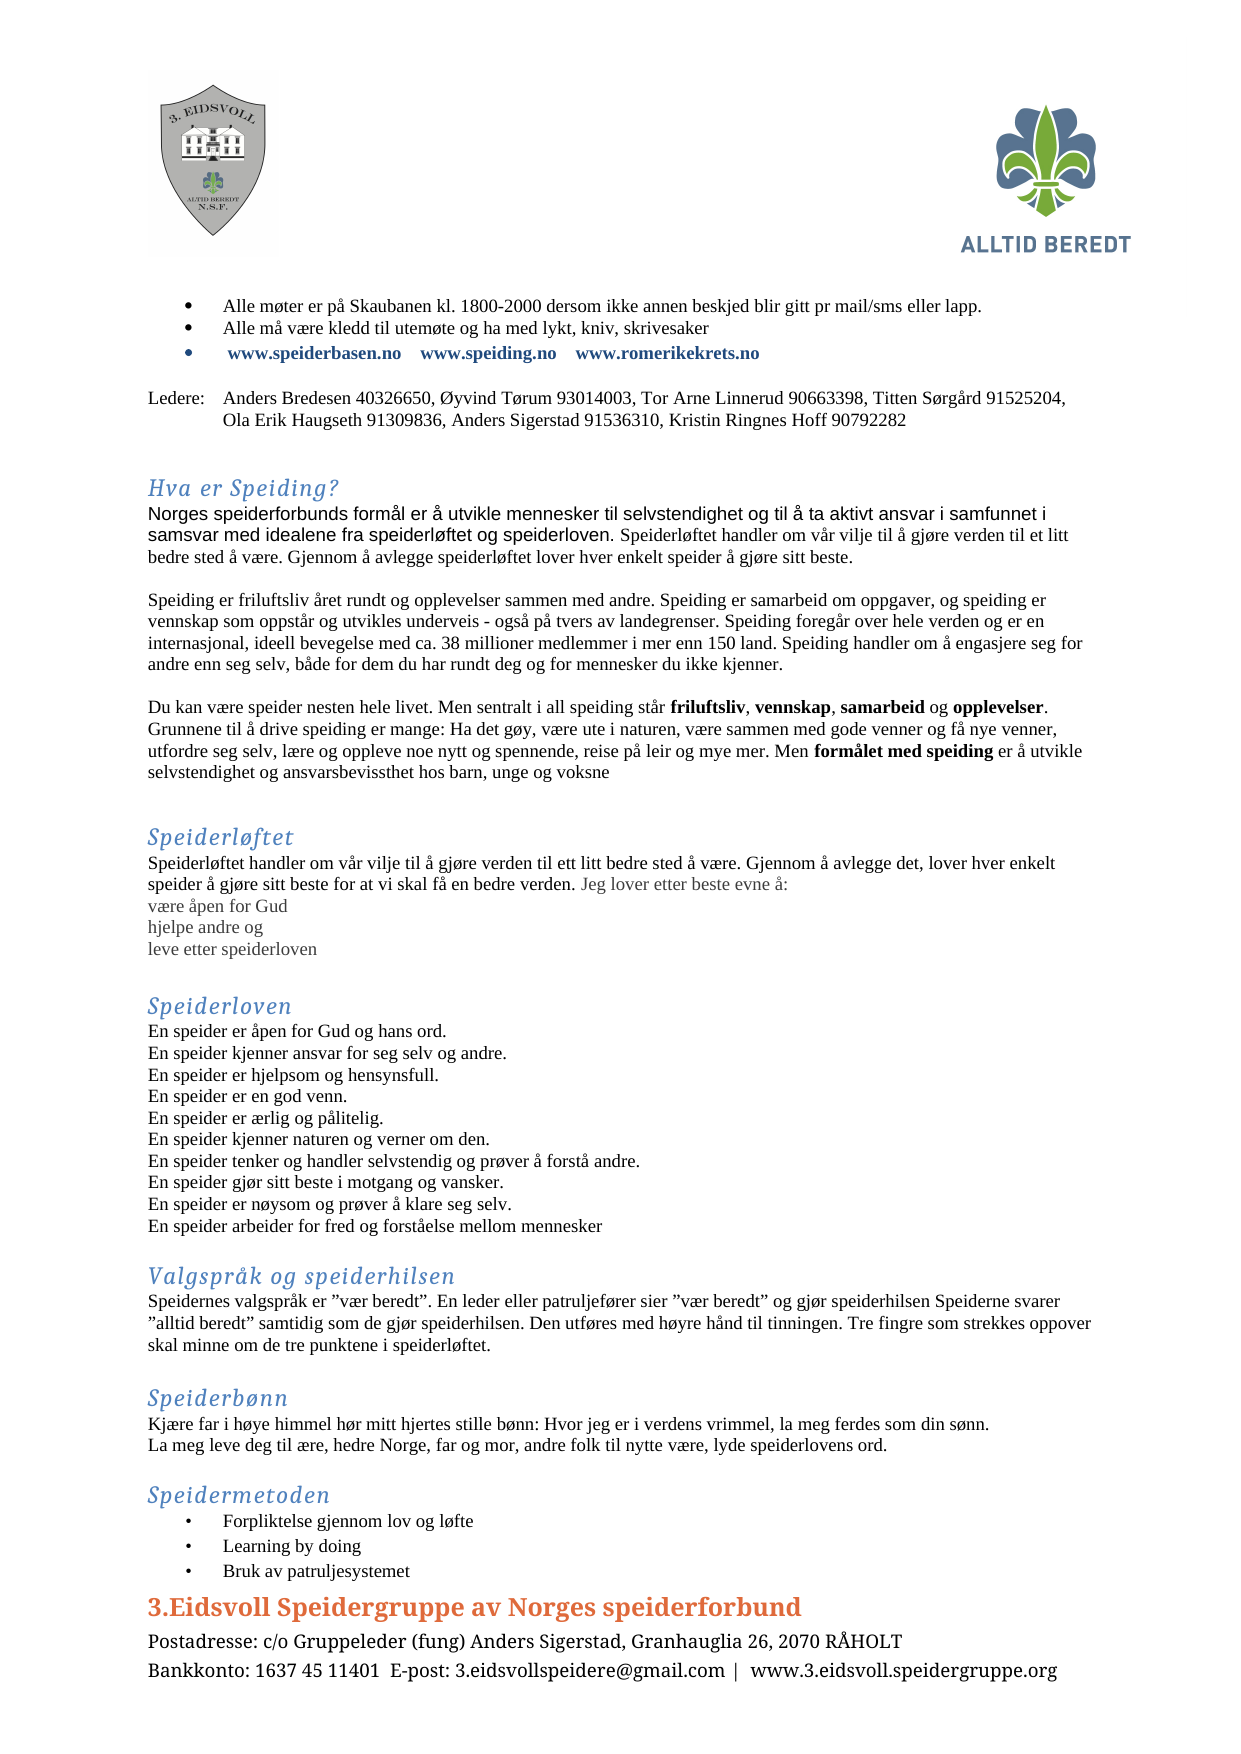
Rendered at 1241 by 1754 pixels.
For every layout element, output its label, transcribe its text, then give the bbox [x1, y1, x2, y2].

text En speider er hjelpsom og hensynsfull. [148, 1063, 1092, 1085]
text hjelpe andre og [148, 916, 1092, 938]
subtitle Hva er Speiding? [148, 473, 1092, 502]
text En speider kjenner naturen og verner om den. [148, 1128, 1092, 1150]
subtitle Speiderløftet [148, 823, 1092, 852]
text En speider er en god venn. [148, 1085, 1092, 1107]
picture [147, 70, 279, 257]
text Speiderløftet handler om vår vilje til å gjøre verden til ett litt bedre sted å være. Gjennom å avlegge det, lover hver enkelt speider å gjøre sitt beste for at vi skal få en bedre verden. Jeg lover etter beste evne å: [148, 852, 1092, 895]
text En speider arbeider for fred og forståelse mellom mennesker [148, 1214, 1092, 1236]
text Kjære far i høye himmel hør mitt hjertes stille bønn: Hvor jeg er i verdens vrimmel, la meg ferdes som din sønn. [148, 1412, 1092, 1434]
text være åpen for Gud [148, 895, 1092, 916]
text En speider er åpen for Gud og hans ord. [148, 1020, 1092, 1042]
subtitle Alle møter er på Skaubanen kl. 1800-2000 dersom ikke annen beskjed blir gitt pr mail/sms eller lapp. [185, 295, 1092, 317]
list Learning by doing [185, 1535, 1092, 1556]
text En speider kjenner ansvar for seg selv og andre. [148, 1042, 1092, 1063]
text leve etter speiderloven [148, 938, 1092, 959]
text En speider er nøysom og prøver å klare seg selv. [148, 1193, 1092, 1214]
subtitle Speiderbønn [148, 1384, 1092, 1412]
text Ledere: Anders Bredesen 40326650, Øyvind Tørum 93014003, Tor Arne Linnerud 90663398, Titten Sørgård 91525204, Ola Erik Haugseth 91309836, Anders Sigerstad 91536310, Kristin Ringnes Hoff 90792282 [148, 387, 1092, 430]
text En speider gjør sitt beste i motgang og vansker. [148, 1171, 1092, 1193]
subtitle Valgspråk og speiderhilsen [148, 1262, 1092, 1290]
picture [908, 37, 1187, 317]
text Speidernes valgspråk er ”vær beredt”. En leder eller patruljefører sier ”vær beredt” og gjør speiderhilsen Speiderne svarer ”alltid beredt” samtidig som de gjør speiderhilsen. Den utføres med høyre hånd til tinningen. Tre fingre som strekkes oppover skal minne om de tre punktene i speiderløftet. [148, 1290, 1092, 1355]
text La meg leve deg til ære, hedre Norge, far og mor, andre folk til nytte være, lyde speiderlovens ord. [148, 1434, 1092, 1456]
list www.speiderbasen.no www.speiding.no www.romerikekrets.no [185, 342, 1092, 363]
list Forpliktelse gjennom lov og løfte [185, 1510, 1092, 1531]
list Bruk av patruljesystemet [185, 1559, 1092, 1581]
text Speiding er friluftsliv året rundt og opplevelser sammen med andre. Speiding er samarbeid om oppgaver, og speiding er vennskap som oppstår og utvikles underveis - også på tvers av landegrenser. Speiding foregår over hele verden og er en internasjonal, ideell bevegelse med ca. 38 millioner medlemmer i mer enn 150 land. Speiding handler om å engasjere seg for andre enn seg selv, både for dem du har rundt deg og for mennesker du ikke kjenner. Du kan være speider nesten hele livet. Men sentralt i all speiding står friluftsliv, vennskap, samarbeid og opplevelser. Grunnene til å drive speiding er mange: Ha det gøy, være ute i naturen, være sammen med gode venner og få nye venner, utfordre seg selv, lære og oppleve noe nytt og spennende, reise på leir og mye mer. Men formålet med speiding er å utvikle selvstendighet og ansvarsbevissthet hos barn, unge og voksne [148, 589, 1092, 783]
text Norges speiderforbunds formål er å utvikle mennesker til selvstendighet og til å ta aktivt ansvar i samfunnet i samsvar med idealene fra speiderløftet og speiderloven. Speiderløftet handler om vår vilje til å gjøre verden til et litt bedre sted å være. Gjennom å avlegge speiderløftet lover hver enkelt speider å gjøre sitt beste. [148, 502, 1092, 567]
subtitle Speiderloven [148, 992, 1092, 1020]
subtitle Speidermetoden [148, 1481, 1092, 1510]
text En speider tenker og handler selvstendig og prøver å forstå andre. [148, 1150, 1092, 1171]
text En speider er ærlig og pålitelig. [148, 1107, 1092, 1128]
list Alle må være kledd til utemøte og ha med lykt, kniv, skrivesaker [185, 317, 1092, 338]
